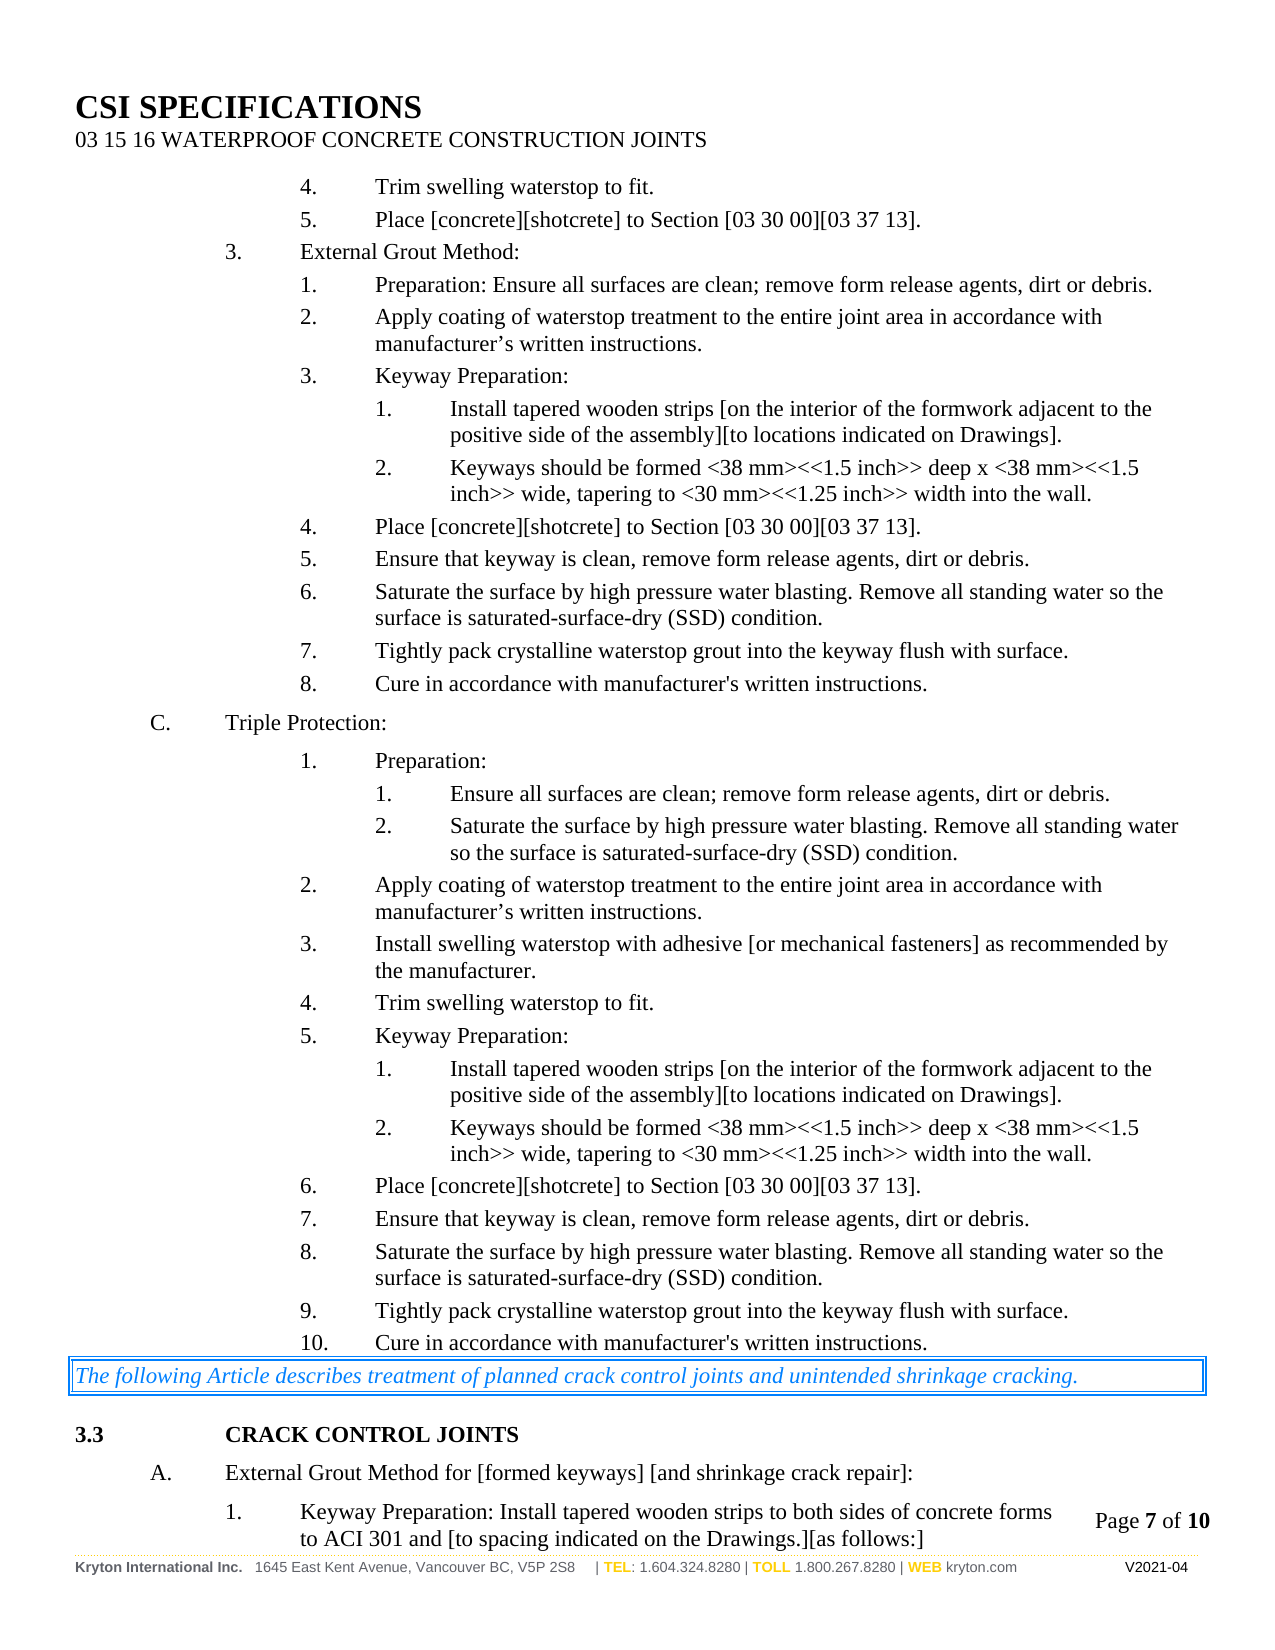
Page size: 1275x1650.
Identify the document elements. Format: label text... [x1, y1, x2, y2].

subtitle Keyway Preparation: [300, 1022, 1200, 1048]
subtitle Place [concrete][shotcrete] to Section [03 30 00][03 37 13]. [300, 206, 1200, 232]
subtitle Preparation: [300, 747, 1200, 774]
subtitle Tightly pack crystalline waterstop grout into the keyway flush with surface. [300, 637, 1200, 663]
subtitle Ensure all surfaces are clean; remove form release agents, dirt or debris. [375, 780, 1200, 806]
subtitle Trim swelling waterstop to fit. [300, 989, 1200, 1016]
subtitle Preparation: Ensure all surfaces are clean; remove form release agents, dirt or debris. [300, 271, 1200, 297]
subtitle Cure in accordance with manufacturer's written instructions. [300, 670, 1200, 696]
subtitle External Grout Method: [225, 238, 1200, 264]
subtitle Ensure that keyway is clean, remove form release agents, dirt or debris. [300, 546, 1200, 572]
subtitle Apply coating of waterstop treatment to the entire joint area in accordance with manufacturer’s written instructions. [300, 872, 1200, 924]
subtitle CRACK CONTROL JOINTS [75, 1421, 1200, 1447]
subtitle Keyways should be formed <38 mm><<1.5 inch>> deep x <38 mm><<1.5 inch>> wide, tapering to <30 mm><<1.25 inch>> width into the wall. [375, 454, 1200, 507]
subtitle Keyway Preparation: [300, 362, 1200, 389]
subtitle Triple Protection: [150, 708, 1200, 735]
subtitle Keyways should be formed <38 mm><<1.5 inch>> deep x <38 mm><<1.5 inch>> wide, tapering to <30 mm><<1.25 inch>> width into the wall. [375, 1114, 1200, 1166]
subtitle Saturate the surface by high pressure water blasting. Remove all standing water so the surface is saturated-surface-dry (SSD) condition. [375, 813, 1200, 865]
subtitle Trim swelling waterstop to fit. [300, 173, 1200, 199]
subtitle Saturate the surface by high pressure water blasting. Remove all standing water so the surface is saturated-surface-dry (SSD) condition. [300, 578, 1200, 631]
subtitle Cure in accordance with manufacturer's written instructions. [300, 1329, 1200, 1356]
subtitle Keyway Preparation: Install tapered wooden strips to both sides of concrete forms to ACI 301 and [to spacing indicated on the Drawings.][as follows:] [225, 1498, 1200, 1551]
subtitle Place [concrete][shotcrete] to Section [03 30 00][03 37 13]. [300, 1173, 1200, 1199]
subtitle Install swelling waterstop with adhesive [or mechanical fasteners] as recommended by the manufacturer. [300, 931, 1200, 983]
subtitle Install tapered wooden strips [on the interior of the formwork adjacent to the positive side of the assembly][to locations indicated on Drawings]. [375, 395, 1200, 448]
subtitle Install tapered wooden strips [on the interior of the formwork adjacent to the positive side of the assembly][to locations indicated on Drawings]. [375, 1055, 1200, 1107]
subtitle Place [concrete][shotcrete] to Section [03 30 00][03 37 13]. [300, 513, 1200, 539]
subtitle Apply coating of waterstop treatment to the entire joint area in accordance with manufacturer’s written instructions. [300, 303, 1200, 356]
subtitle External Grout Method for [formed keyways] [and shrinkage crack repair]: [150, 1459, 1200, 1486]
subtitle Ensure that keyway is clean, remove form release agents, dirt or debris. [300, 1205, 1200, 1232]
subtitle Tightly pack crystalline waterstop grout into the keyway flush with surface. [300, 1297, 1200, 1323]
subtitle Saturate the surface by high pressure water blasting. Remove all standing water so the surface is saturated-surface-dry (SSD) condition. [300, 1238, 1200, 1291]
